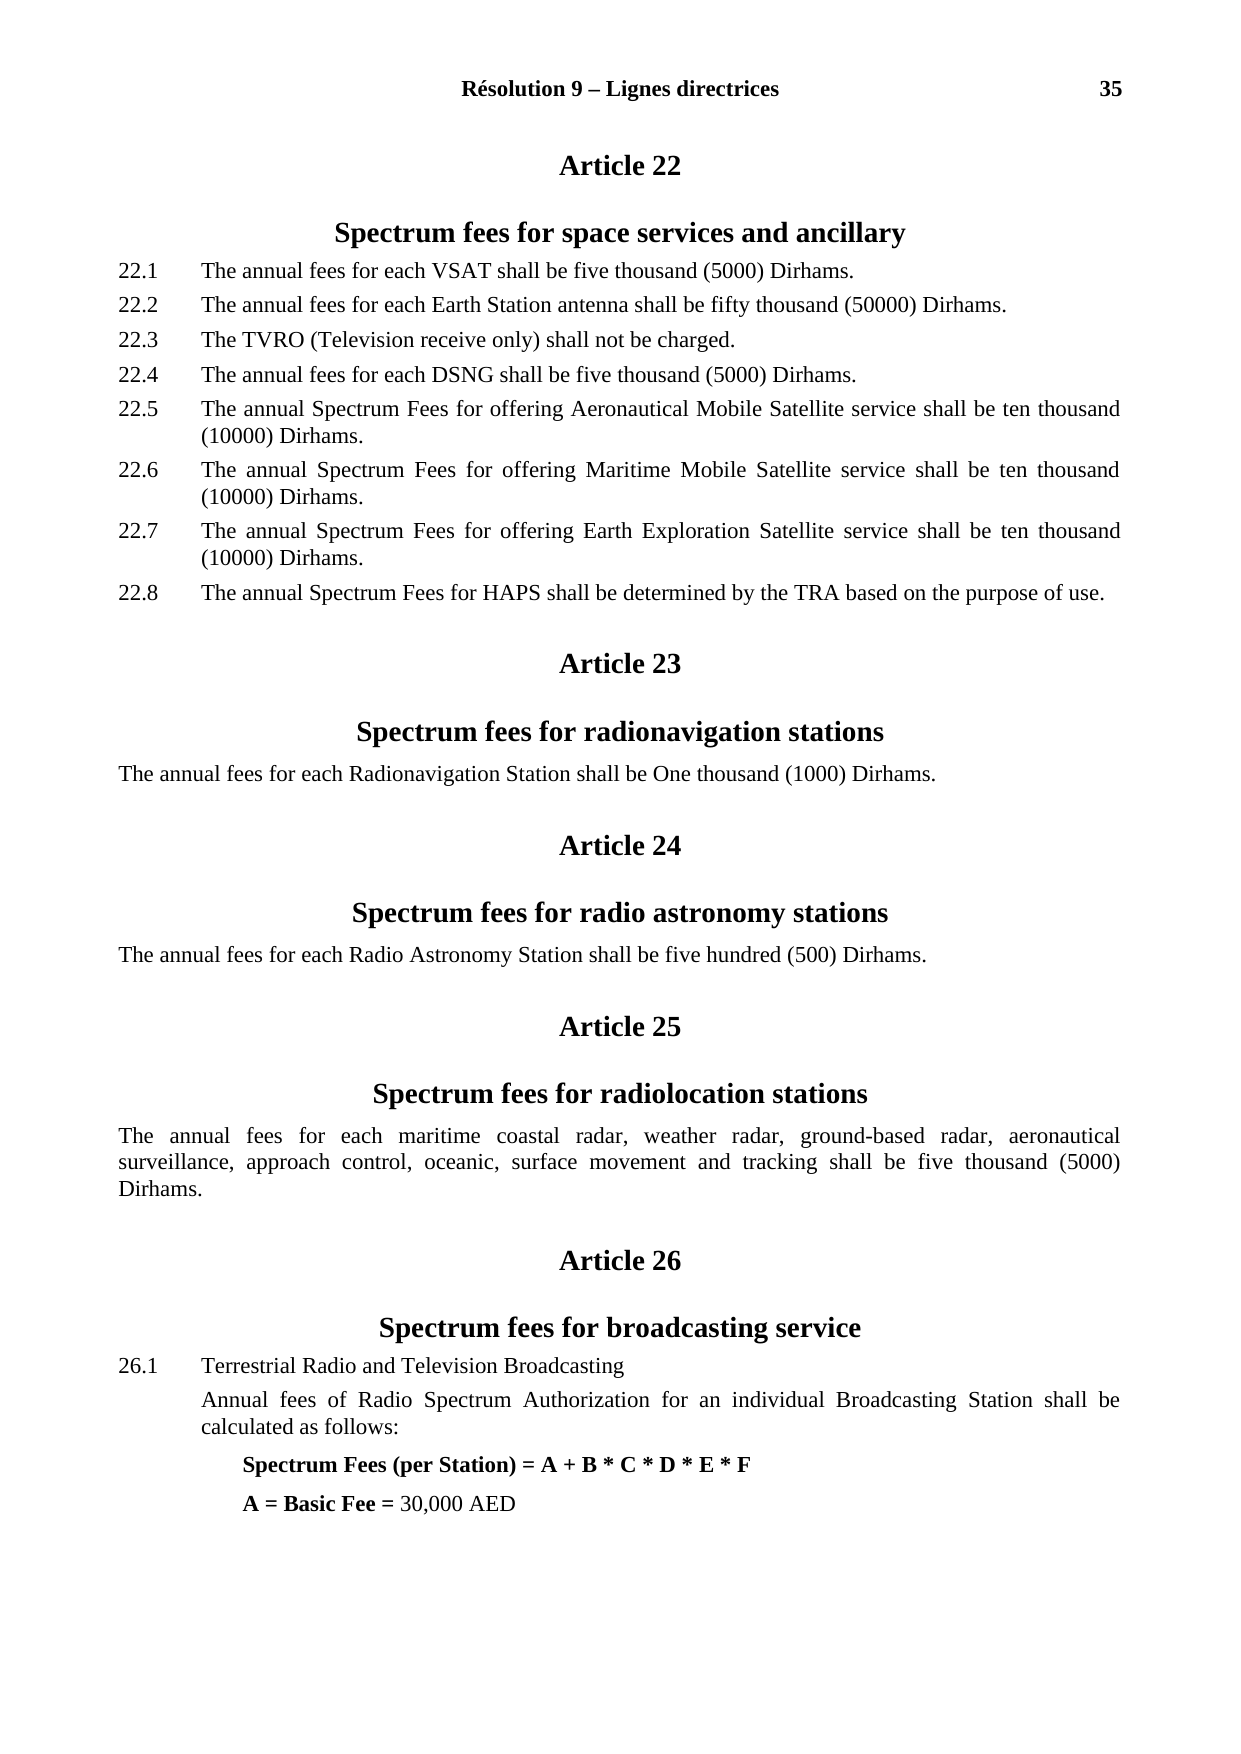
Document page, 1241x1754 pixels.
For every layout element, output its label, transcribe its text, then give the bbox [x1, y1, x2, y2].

text Spectrum Fees (per Station) = A + B * C * D * E * F [207, 1452, 1122, 1478]
text The annual fees for each Radio Astronomy Station shall be five hundred (500) Dirhams. [118, 941, 1122, 967]
text 22.2 The annual fees for each Earth Station antenna shall be fifty thousand (50000) Dirhams. [118, 291, 1122, 318]
text 22.5 The annual Spectrum Fees for offering Aeronautical Mobile Satellite service shall be ten thousand (10000) Dirhams. [118, 395, 1122, 448]
text 22.7 The annual Spectrum Fees for offering Earth Exploration Satellite service shall be ten thousand (10000) Dirhams. [118, 517, 1122, 570]
title Article 26 Spectrum fees for broadcasting service [118, 1243, 1122, 1343]
text Annual fees of Radio Spectrum Authorization for an individual Broadcasting Station shall be calculated as follows: [118, 1386, 1122, 1439]
title Article 22 Spectrum fees for space services and ancillary [118, 148, 1122, 248]
text 22.6 The annual Spectrum Fees for offering Maritime Mobile Satellite service shall be ten thousand (10000) Dirhams. [118, 456, 1122, 509]
title Article 23 Spectrum fees for radionavigation stations [118, 647, 1122, 747]
text 26.1 Terrestrial Radio and Television Broadcasting [118, 1352, 1122, 1378]
text 22.1 The annual fees for each VSAT shall be five thousand (5000) Dirhams. [118, 257, 1122, 283]
title Article 24 Spectrum fees for radio astronomy stations [118, 828, 1122, 928]
text 22.4 The annual fees for each DSNG shall be five thousand (5000) Dirhams. [118, 361, 1122, 387]
title Article 25 Spectrum fees for radiolocation stations [118, 1009, 1122, 1109]
text The annual fees for each maritime coastal radar, weather radar, ground-based radar, aeronautical surveillance, approach control, oceanic, surface movement and tracking shall be five thousand (5000) Dirhams. [118, 1122, 1122, 1201]
text 22.3 The TVRO (Television receive only) shall not be charged. [118, 326, 1122, 352]
text A = Basic Fee = 30,000 AED [207, 1490, 1122, 1517]
text 22.8 The annual Spectrum Fees for HAPS shall be determined by the TRA based on the purpose of use. [118, 578, 1122, 605]
text The annual fees for each Radionavigation Station shall be One thousand (1000) Dirhams. [118, 760, 1122, 786]
